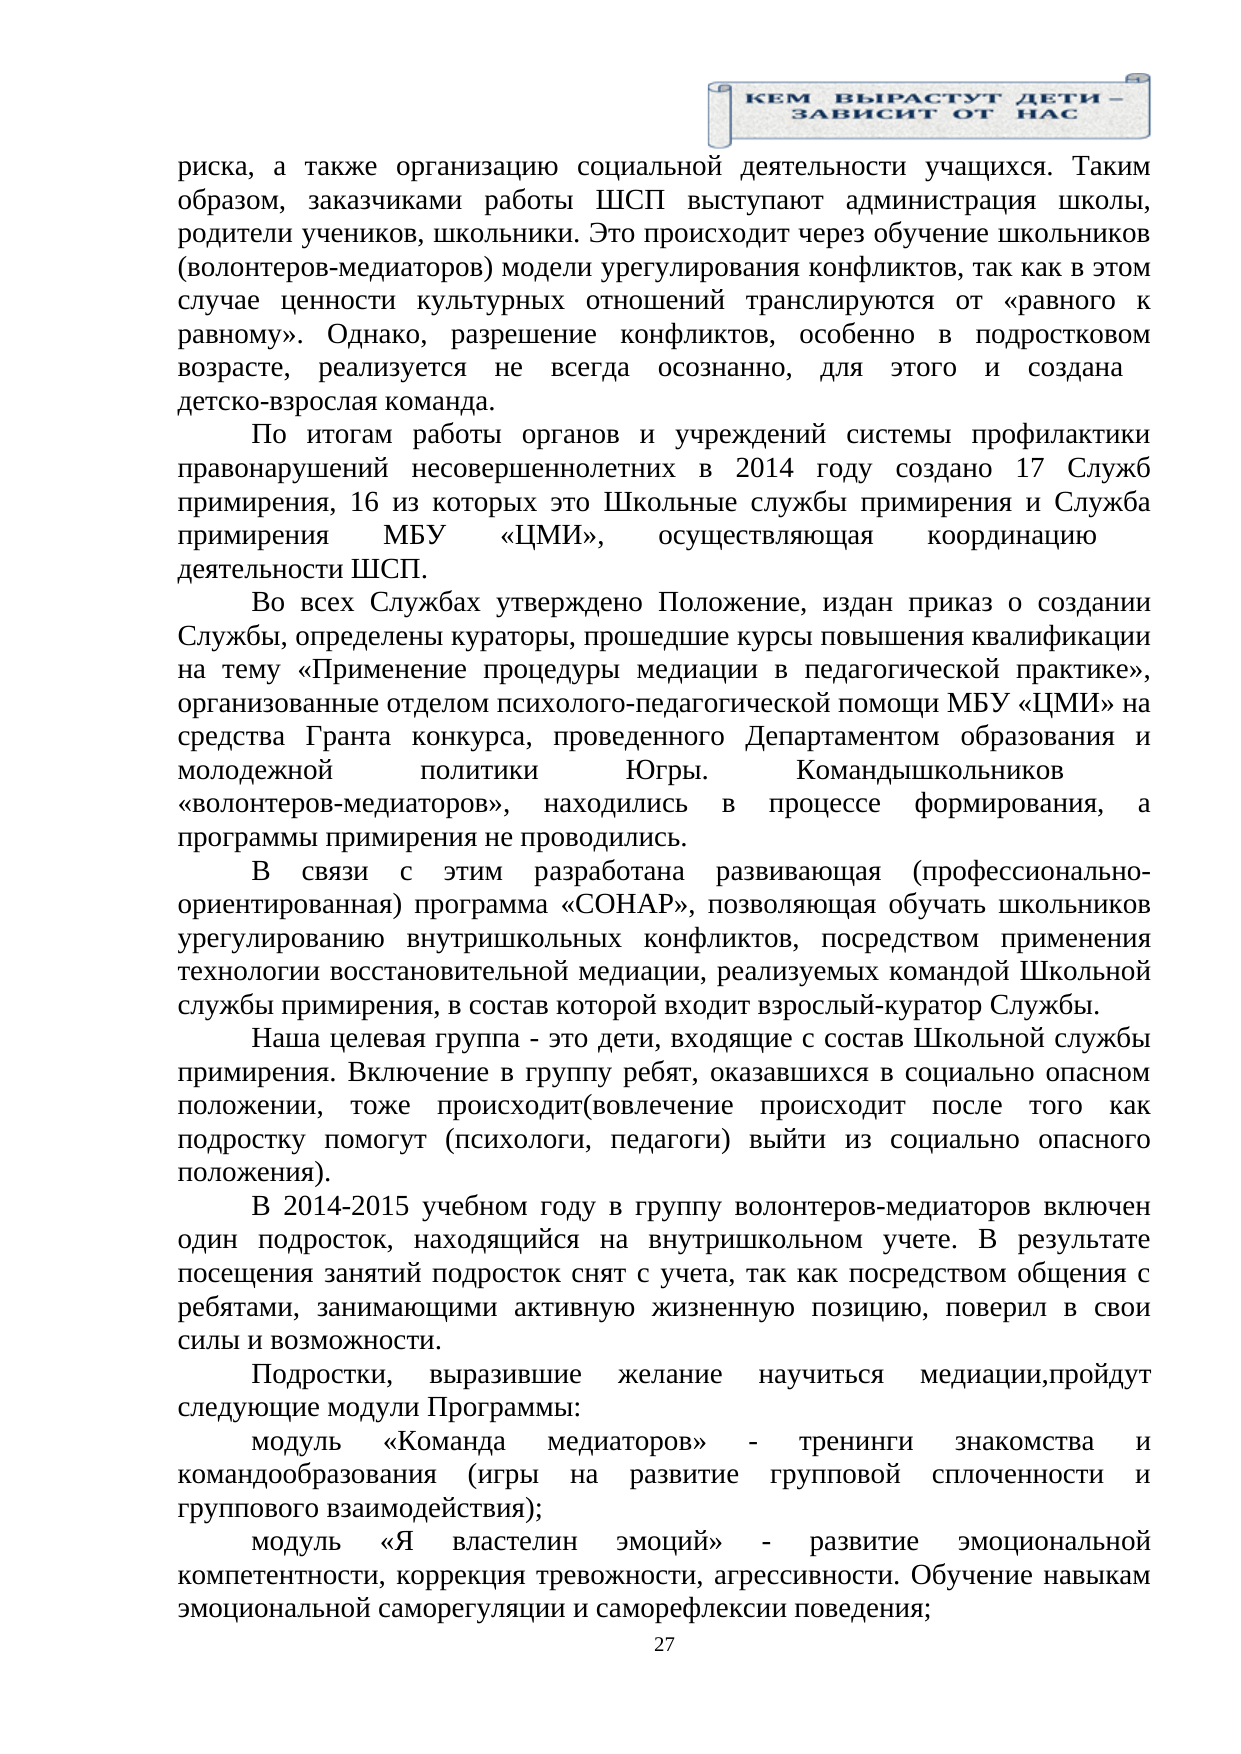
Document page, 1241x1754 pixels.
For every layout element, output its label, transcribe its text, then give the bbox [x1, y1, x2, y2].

text модуль «Команда медиаторов» - тренинги знакомства и командообразования (игры на развитие групповой сплоченности и группового взаимодействия); [177, 1423, 1152, 1523]
text В связи с этим разработана развивающая (профессионально-ориентированная) программа «СОНАР», позволяющая обучать школьников урегулированию внутришкольных конфликтов, посредством применения технологии восстановительной медиации, реализуемых командой Школьной службы примирения, в состав которой входит взрослый-куратор Службы. [177, 853, 1152, 1020]
text По итогам работы органов и учреждений системы профилактики правонарушений несовершеннолетних в 2014 году создано 17 Служб примирения, 16 из которых это Школьные службы примирения и Служба примирения МБУ «ЦМИ», осуществляющая координацию деятельности ШСП. [177, 417, 1152, 584]
text модуль «Я властелин эмоций» - развитие эмоциональной компетентности, коррекция тревожности, агрессивности. Обучение навыкам эмоциональной саморегуляции и саморефлексии поведения; [177, 1523, 1152, 1624]
picture [707, 73, 1152, 149]
text В 2014-2015 учебном году в группу волонтеров-медиаторов включен один подросток, находящийся на внутришкольном учете. В результате посещения занятий подросток снят с учета, так как посредством общения с ребятами, занимающими активную жизненную позицию, поверил в свои силы и возможности. [177, 1188, 1152, 1356]
text Во всех Службах утверждено Положение, издан приказ о создании Службы, определены кураторы, прошедшие курсы повышения квалификации на тему «Применение процедуры медиации в педагогической практике», организованные отделом психолого-педагогической помощи МБУ «ЦМИ» на средства Гранта конкурса, проведенного Департаментом образования и молодежной политики Югры. Командышкольников «волонтеров-медиаторов», находились в процессе формирования, а программы примирения не проводились. [177, 584, 1152, 853]
text Подростки, выразившие желание научиться медиации,пройдут следующие модули Программы: [177, 1356, 1152, 1423]
text Наша целевая группа - это дети, входящие с состав Школьной службы примирения. Включение в группу ребят, оказавшихся в социально опасном положении, тоже происходит(вовлечение происходит после того как подростку помогут (психологи, педагоги) выйти из социально опасного положения). [177, 1020, 1152, 1188]
